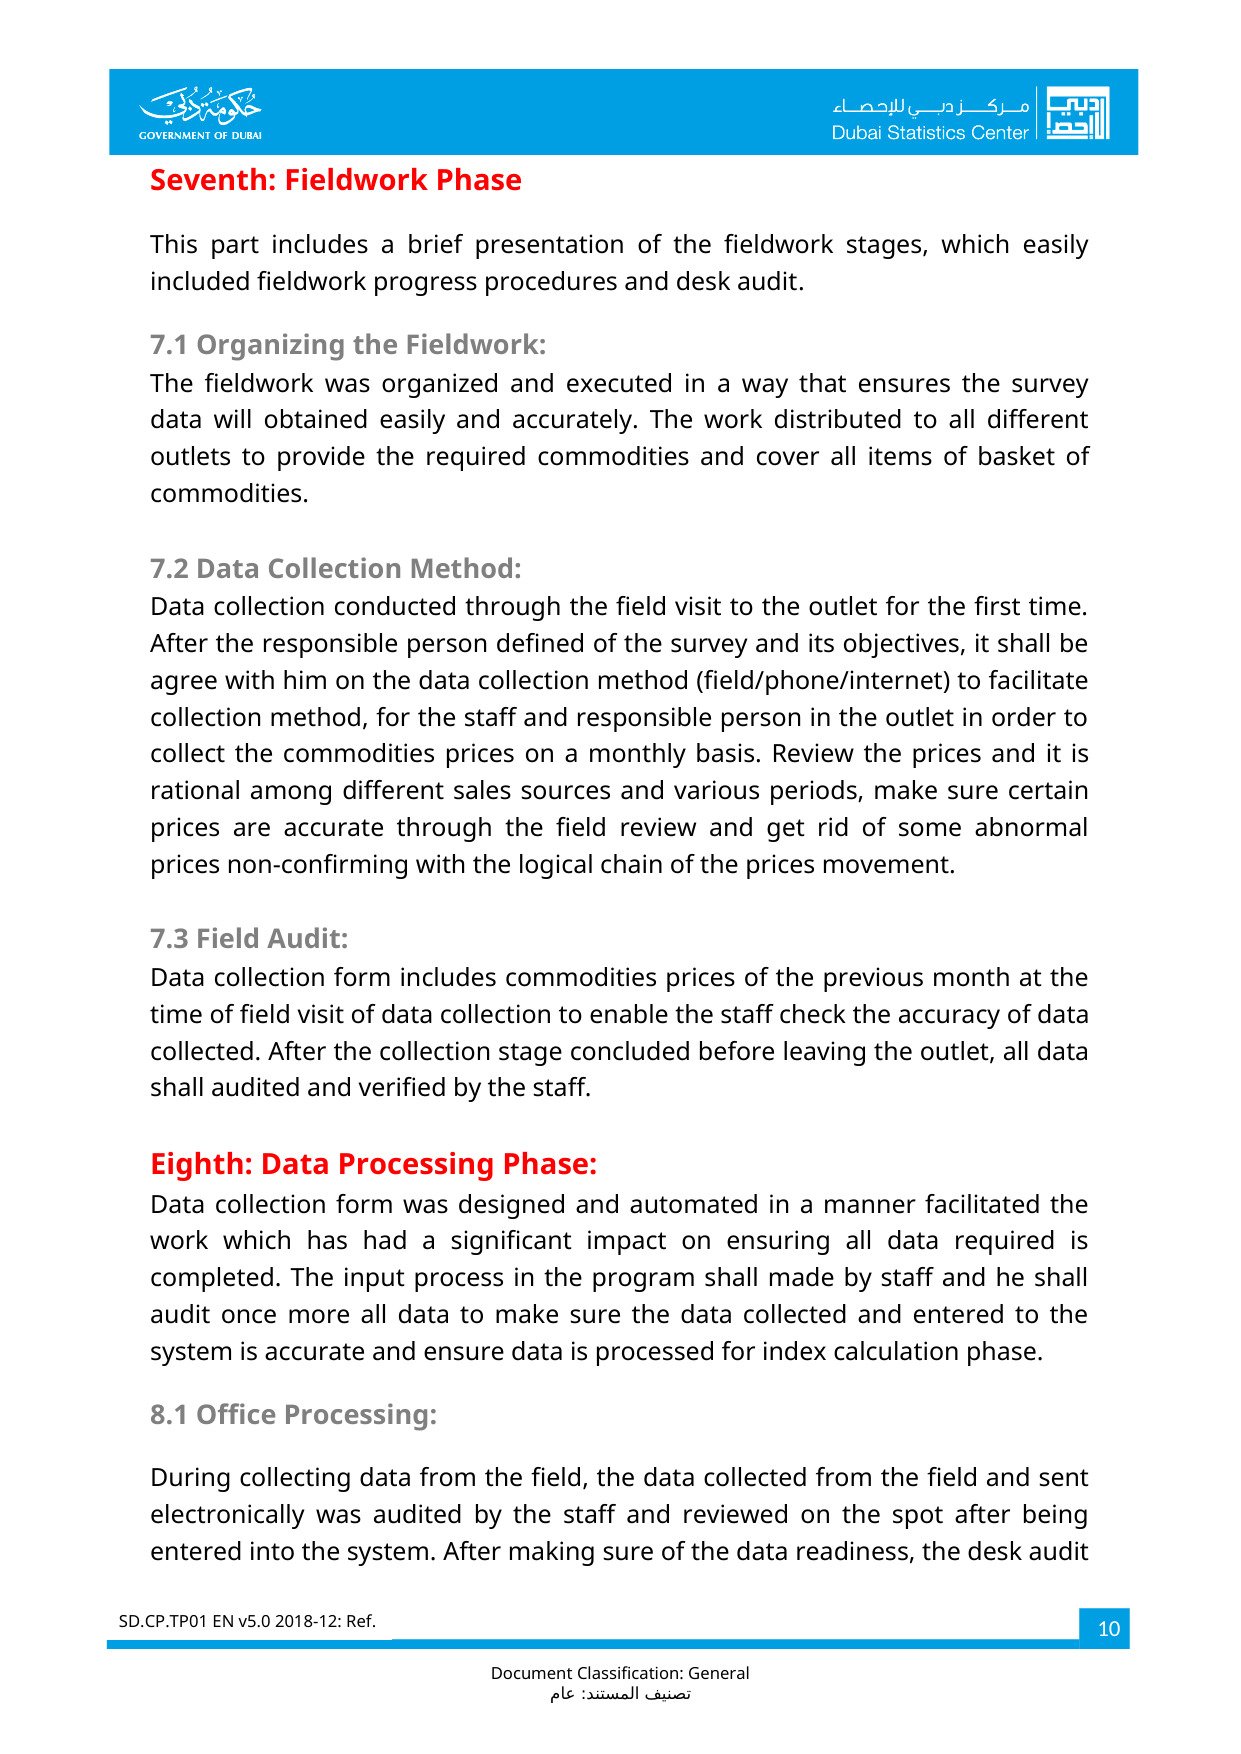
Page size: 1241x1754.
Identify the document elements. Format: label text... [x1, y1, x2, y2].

text Eighth: Data Processing Phase: [150, 1143, 1090, 1183]
picture [1090, 99, 1098, 110]
text 7.1 Organizing the Fieldwork: [150, 325, 1090, 362]
picture [231, 99, 240, 110]
text Seventh: Fieldwork Phase [150, 159, 1090, 199]
text Data collection form includes commodities prices of the previous month at the time of field visit of data collection to enable the staff check the accuracy of data collected. After the collection stage concluded before leaving the outlet, all data shall audited and verified by the staff. [150, 959, 1090, 1104]
text 8.1 Office Processing: [150, 1395, 1090, 1432]
text This part includes a brief presentation of the fieldwork stages, which easily included fieldwork progress procedures and desk audit. [150, 227, 1090, 298]
text 7.3 Field Audit: [150, 920, 1090, 957]
picture [1048, 87, 1109, 138]
text Data collection form was designed and automated in a manner facilitated the work which has had a significant impact on ensuring all data required is completed. The input process in the program shall made by staff and he shall audit once more all data to make sure the data collected and entered to the system is accurate and ensure data is processed for index calculation phase. [150, 1186, 1090, 1367]
picture [1096, 99, 1103, 138]
picture [106, 1604, 1131, 1653]
picture [1053, 123, 1087, 133]
text Data collection conducted through the field visit to the outlet for the first time. After the responsible person defined of the survey and its objectives, it shall be agree with him on the data collection method (field/phone/internet) to facilitate collection method, for the staff and responsible person in the outlet in order to collect the commodities prices on a monthly basis. Review the prices and it is rational among different sales sources and various periods, make sure certain prices are accurate through the field review and get rid of some abnormal prices non-confirming with the logical chain of the prices movement. [150, 589, 1090, 880]
text 7.2 Data Collection Method: [150, 549, 1090, 586]
text The fieldwork was organized and executed in a way that ensures the survey data will obtained easily and accurately. The work distributed to all different outlets to provide the required commodities and cover all items of basket of commodities. [150, 365, 1090, 509]
